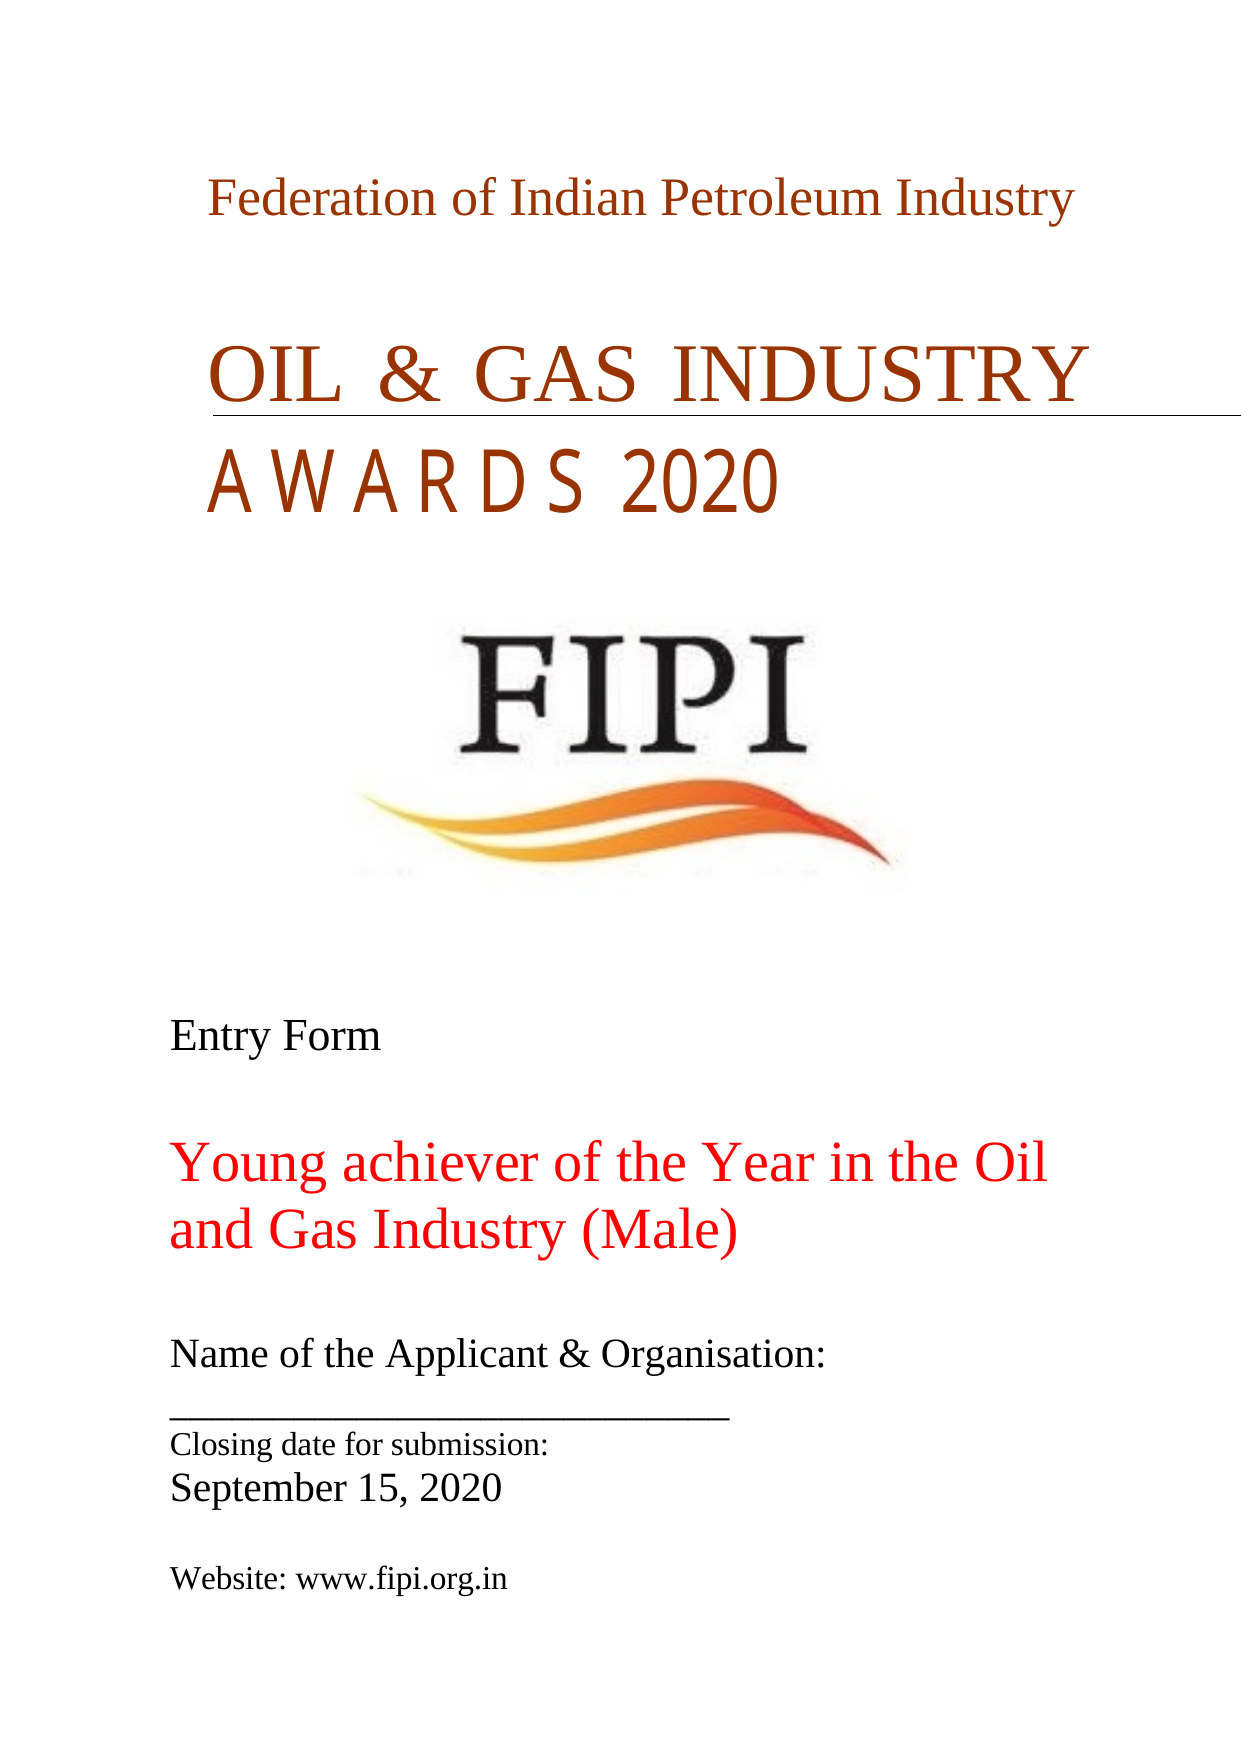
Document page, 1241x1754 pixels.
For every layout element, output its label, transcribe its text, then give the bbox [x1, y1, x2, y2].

text Entry Form [169, 1007, 1092, 1060]
text September 15, 2020 [169, 1462, 1092, 1510]
text Name of the Applicant & Organisation: ___________________________ [169, 1328, 1092, 1424]
text Federation of Indian Petroleum Industry [207, 165, 1092, 227]
text OIL & GAS INDUSTRY A W A R D S 2020 [207, 323, 1092, 538]
text Website: www.fipi.org.in [169, 1558, 1092, 1597]
text Closing date for submission: [169, 1424, 1092, 1462]
picture [350, 617, 914, 893]
text Young achiever of the Year in the Oil and Gas Industry (Male) [169, 1127, 1092, 1261]
